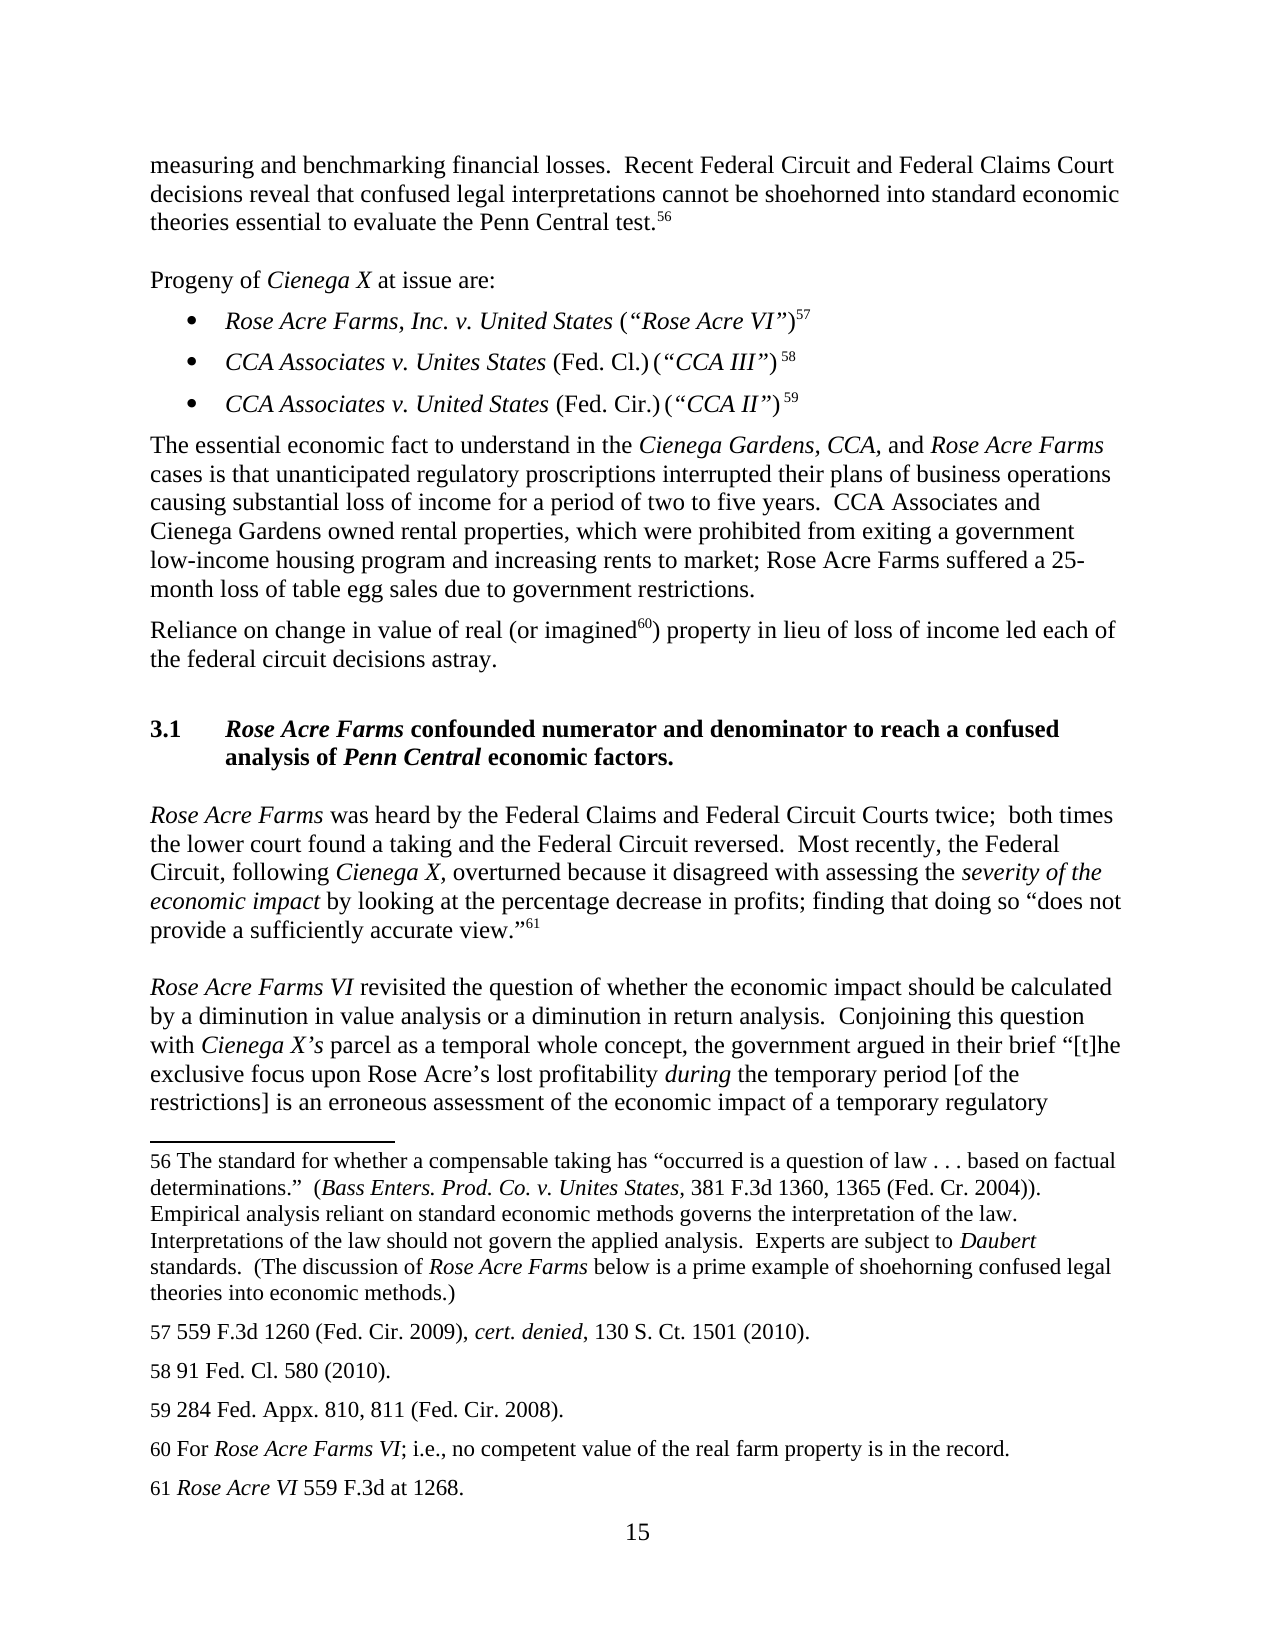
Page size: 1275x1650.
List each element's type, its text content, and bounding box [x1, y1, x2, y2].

text The essential economic fact to understand in the Cienega Gardens, CCA, and Rose Acre Farms cases is that unanticipated regulatory proscriptions interrupted their plans of business operations causing substantial loss of income for a period of two to five years. CCA Associates and Cienega Gardens owned rental properties, which were prohibited from exiting a government low-income housing program and increasing rents to market; Rose Acre Farms suffered a 25-month loss of table egg sales due to government restrictions. [150, 430, 1125, 602]
text Rose Acre Farms VI revisited the question of whether the economic impact should be calculated by a diminution in value analysis or a diminution in return analysis. Conjoining this question with Cienega X’s parcel as a temporal whole concept, the government argued in their brief “[t]he exclusive focus upon Rose Acre’s lost profitability during the temporary period [of the restrictions] is an erroneous assessment of the economic impact of a temporary regulatory restriction upon the property as a whole.” . . . The obvious purpose for [the Tahoe-Sierra] requirement is to assess the economic impact of the temporary regulatory action in relation to the entire life of the property.” [150, 972, 1125, 1116]
list Rose Acre Farms, Inc. v. United States (“Rose Acre VI”) [187, 306, 1125, 335]
text Progeny of Cienega X at issue are: [150, 265, 1125, 294]
list CCA Associates v. Unites States (Fed. Cl.) (“CCA III”) [187, 347, 1125, 376]
list CCA Associates v. United States (Fed. Cir.) (“CCA II”) [187, 389, 1125, 417]
text 3.1 Rose Acre Farms confounded numerator and denominator to reach a confused analysis of Penn Central economic factors. [150, 714, 1125, 771]
text Progeny of Cienega X demonstrate that faulty legal interpretations of economic theories developed in Cienega X should not displace well-established textbook economic methods for measuring and benchmarking financial losses. Recent Federal Circuit and Federal Claims Court decisions reveal that confused legal interpretations cannot be shoehorned into standard economic theories essential to evaluate the Penn Central test. [150, 150, 1125, 236]
text Reliance on change in value of real (or imagined) property in lieu of loss of income led each of the federal circuit decisions astray. [150, 615, 1125, 672]
text Rose Acre Farms was heard by the Federal Claims and Federal Circuit Courts twice; both times the lower court found a taking and the Federal Circuit reversed. Most recently, the Federal Circuit, following Cienega X, overturned because it disagreed with assessing the severity of the economic impact by looking at the percentage decrease in profits; finding that doing so “does not provide a sufficiently accurate view.” [150, 800, 1125, 944]
